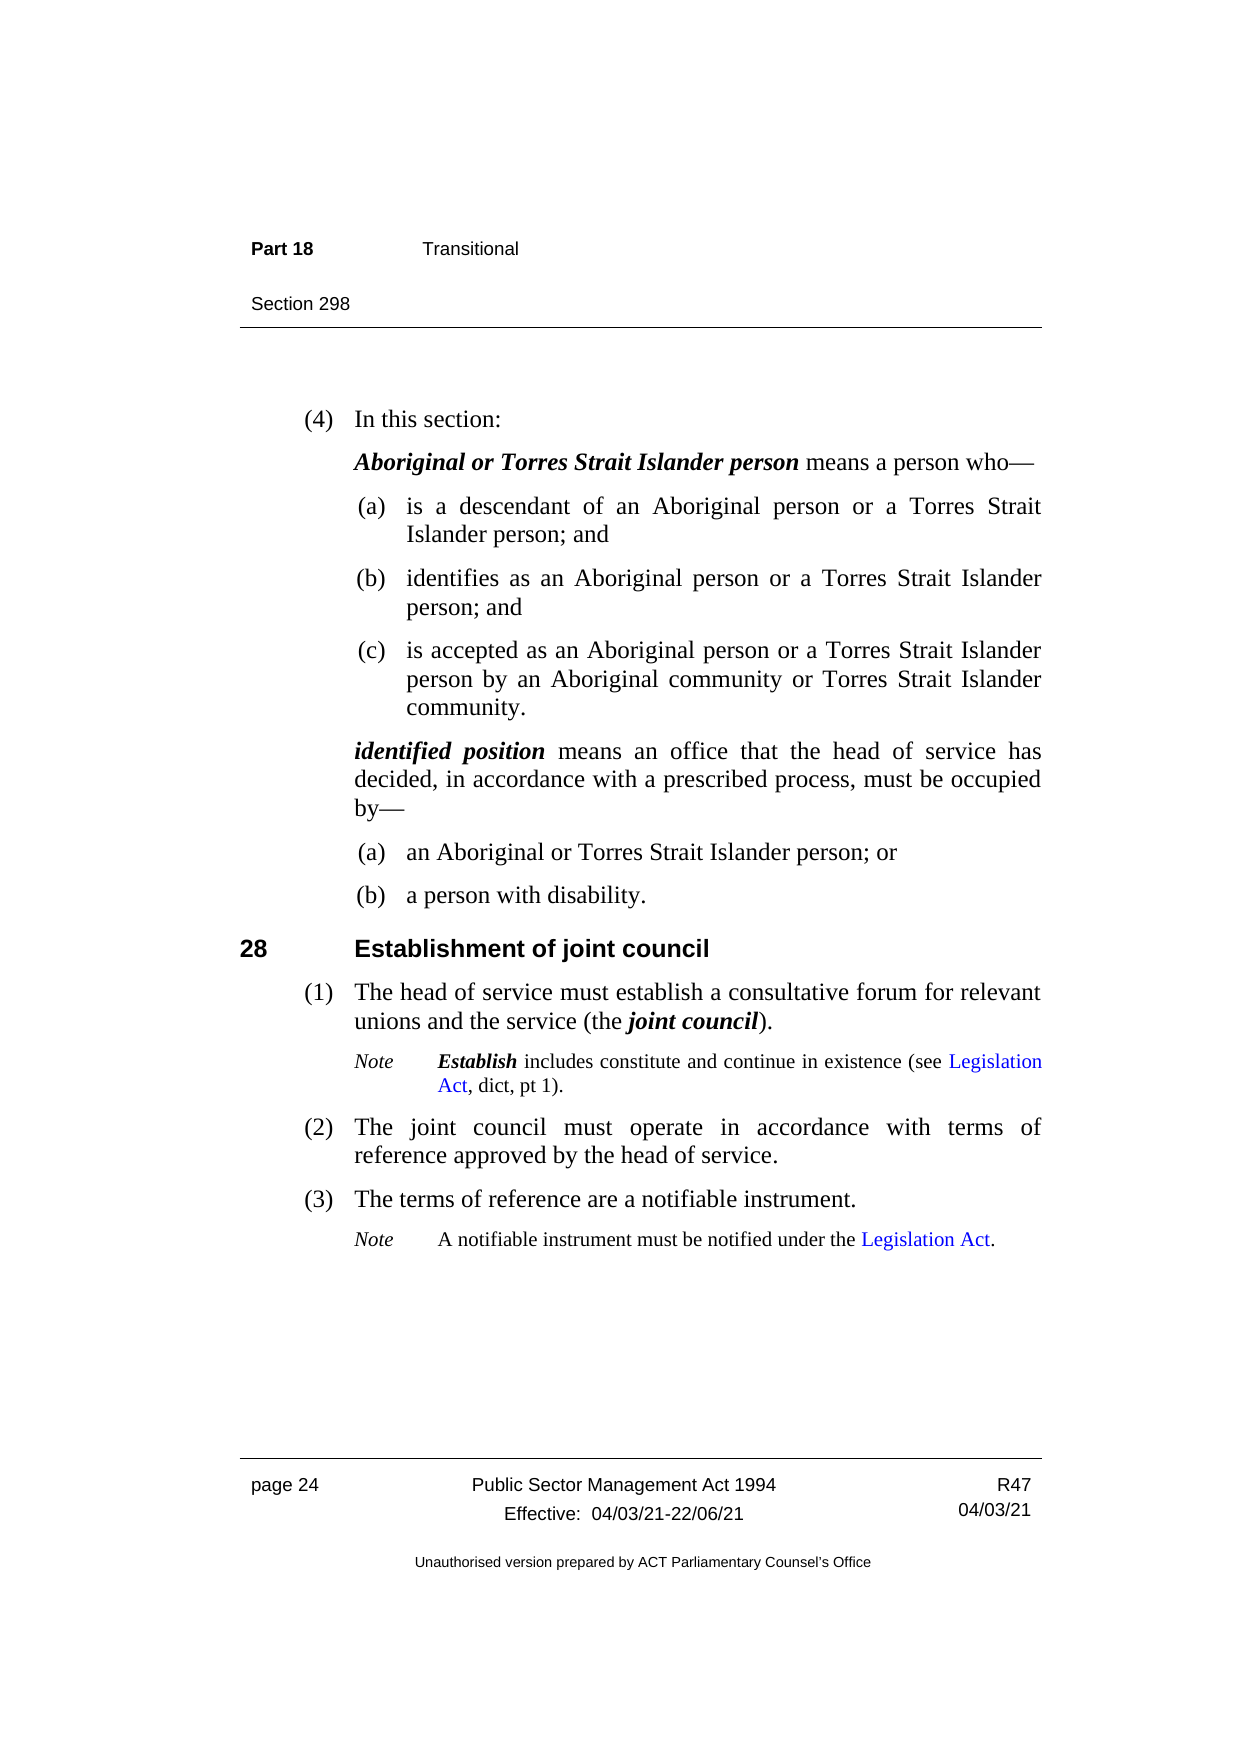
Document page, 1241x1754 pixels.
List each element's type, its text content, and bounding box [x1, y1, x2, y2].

text (a) an Aboriginal or Torres Strait Islander person; or [239, 837, 1042, 865]
text identified position means an office that the head of service has decided, in accordance with a prescribed process, must be occupied by— [354, 736, 1042, 822]
text Aboriginal or Torres Strait Islander person means a person who— [354, 447, 1042, 476]
text Note Establish includes constitute and continue in existence (see Legislation Act, dict, pt 1). [354, 1049, 1042, 1097]
text (c) is accepted as an Aboriginal person or a Torres Strait Islander person by an Aboriginal community or Torres Strait Islander community. [239, 635, 1042, 721]
text (1) The head of service must establish a consultative forum for relevant unions and the service (the joint council). [239, 977, 1042, 1034]
text Note A notifiable instrument must be notified under the Legislation Act. [354, 1227, 1042, 1251]
text (4) In this section: [239, 404, 1042, 433]
text (b) a person with disability. [239, 880, 1042, 909]
text (2) The joint council must operate in accordance with terms of reference approved by the head of service. [239, 1112, 1042, 1169]
text 28 Establishment of joint council [239, 934, 1042, 962]
text (b) identifies as an Aboriginal person or a Torres Strait Islander person; and [239, 563, 1042, 620]
text (3) The terms of reference are a notifiable instrument. [239, 1184, 1042, 1213]
text (a) is a descendant of an Aboriginal person or a Torres Strait Islander person; and [239, 491, 1042, 548]
